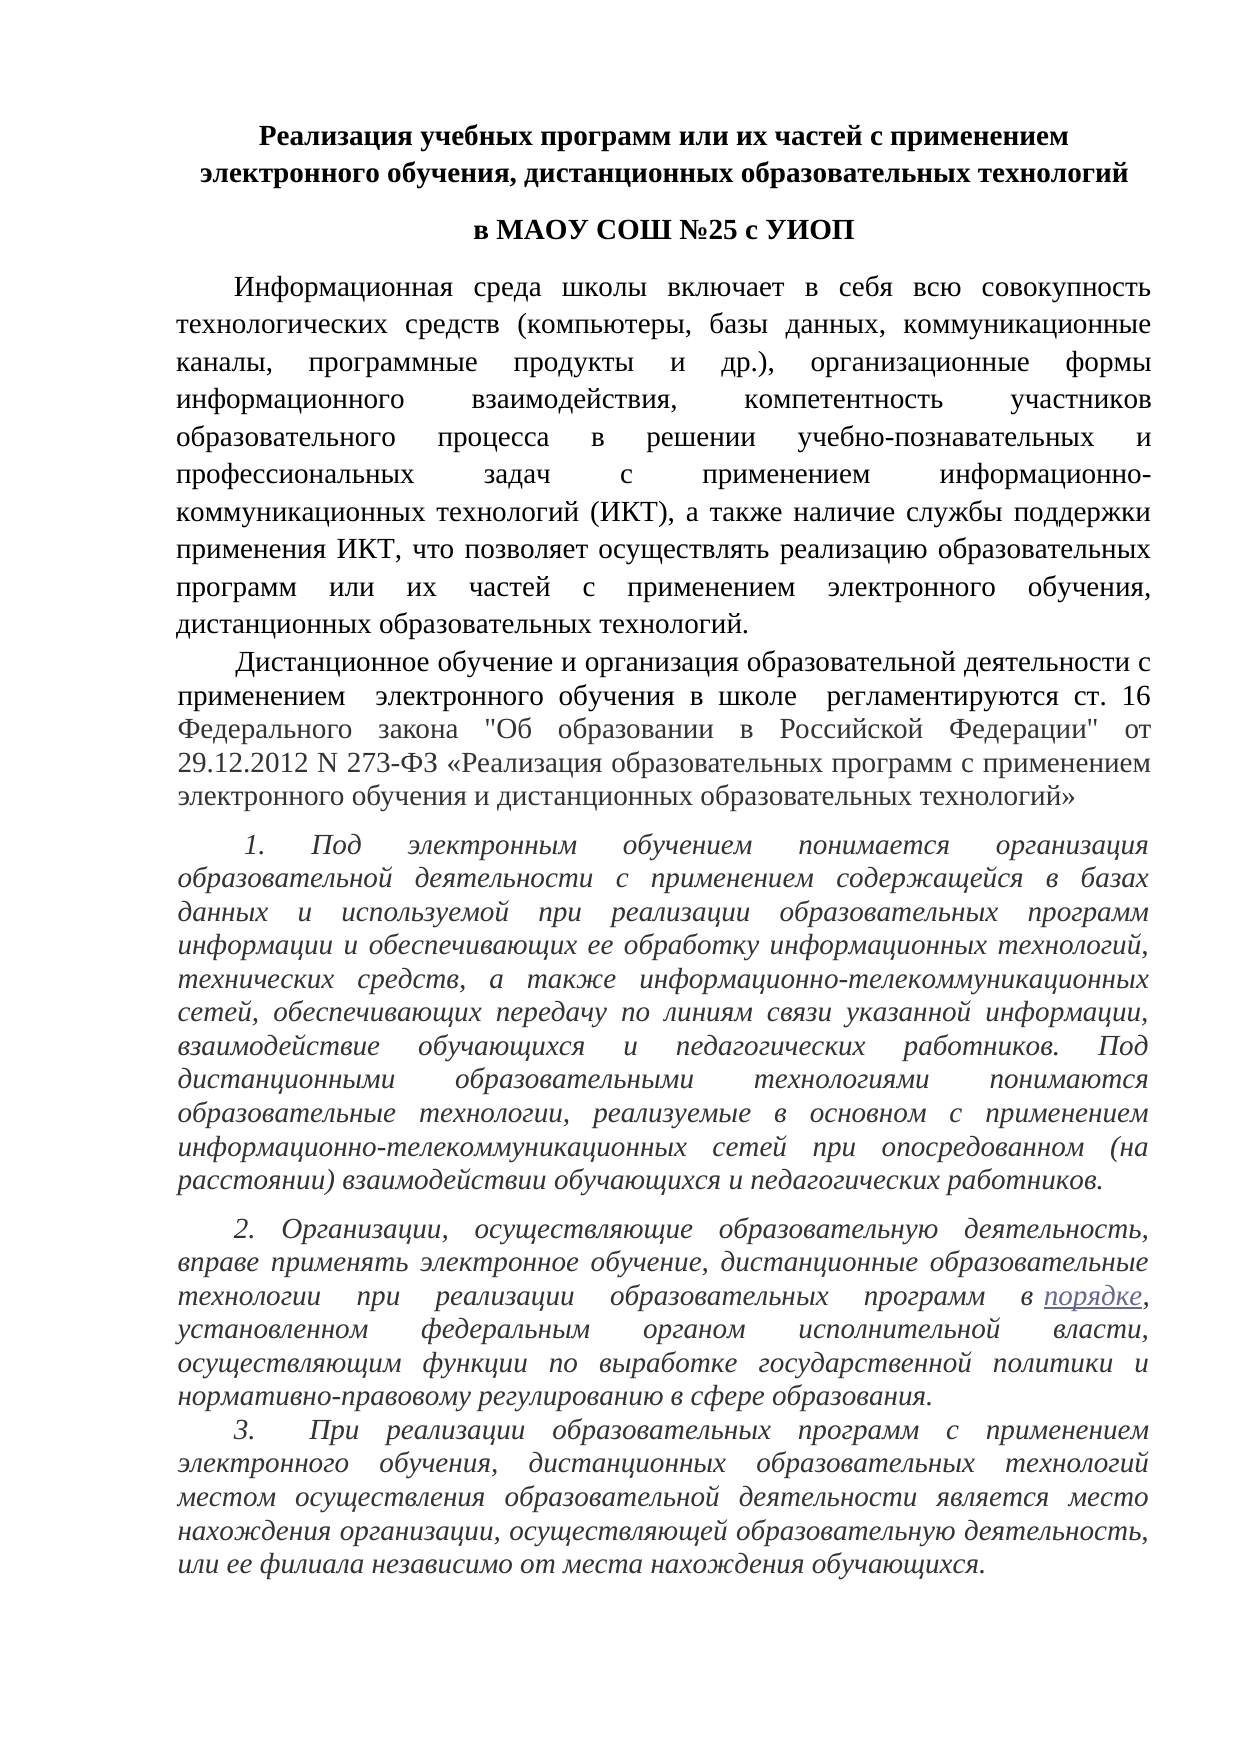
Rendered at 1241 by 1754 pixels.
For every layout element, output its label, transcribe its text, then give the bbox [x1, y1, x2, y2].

text 2. Организации, осуществляющие образовательную деятельность, вправе применять электронное обучение, дистанционные образовательные технологии при реализации образовательных программ в порядке, установленном федеральным органом исполнительной власти, осуществляющим функции по выработке государственной политики и нормативно-правовому регулированию в сфере образования. [177, 1211, 1152, 1412]
text Информационная среда школы включает в себя всю совокупность технологических средств (компьютеры, базы данных, коммуникационные каналы, программные продукты и др.), организационные формы информационного взаимодействия, компетентность участников образовательного процесса в решении учебно-познавательных и профессиональных задач с применением информационно-коммуникационных технологий (ИКТ), а также наличие службы поддержки применения ИКТ, что позволяет осуществлять реализацию образовательных программ или их частей с применением электронного обучения, дистанционных образовательных технологий. [176, 269, 1152, 640]
text 3. При реализации образовательных программ с применением электронного обучения, дистанционных образовательных технологий местом осуществления образовательной деятельности является место нахождения организации, осуществляющей образовательную деятельность, или ее филиала независимо от места нахождения обучающихся. [177, 1412, 1152, 1580]
text Реализация учебных программ или их частей с применением электронного обучения, дистанционных образовательных технологий [176, 118, 1152, 188]
text 1. Под электронным обучением понимается организация образовательной деятельности с применением содержащейся в базах данных и используемой при реализации образовательных программ информации и обеспечивающих ее обработку информационных технологий, технических средств, а также информационно-телекоммуникационных сетей, обеспечивающих передачу по линиям связи указанной информации, взаимодействие обучающихся и педагогических работников. Под дистанционными образовательными технологиями понимаются образовательные технологии, реализуемые в основном с применением информационно-телекоммуникационных сетей при опосредованном (на расстоянии) взаимодействии обучающихся и педагогических работников. [177, 827, 1152, 1196]
subtitle Дистанционное обучение и организация образовательной деятельности с применением электронного обучения в школе регламентируются ст. 16 Федерального закона "Об образовании в Российской Федерации" от 29.12.2012 N 273-ФЗ «Реализация образовательных программ с применением электронного обучения и дистанционных образовательных технологий» [177, 644, 1152, 812]
text в МАОУ СОШ №25 с УИОП [176, 212, 1152, 245]
